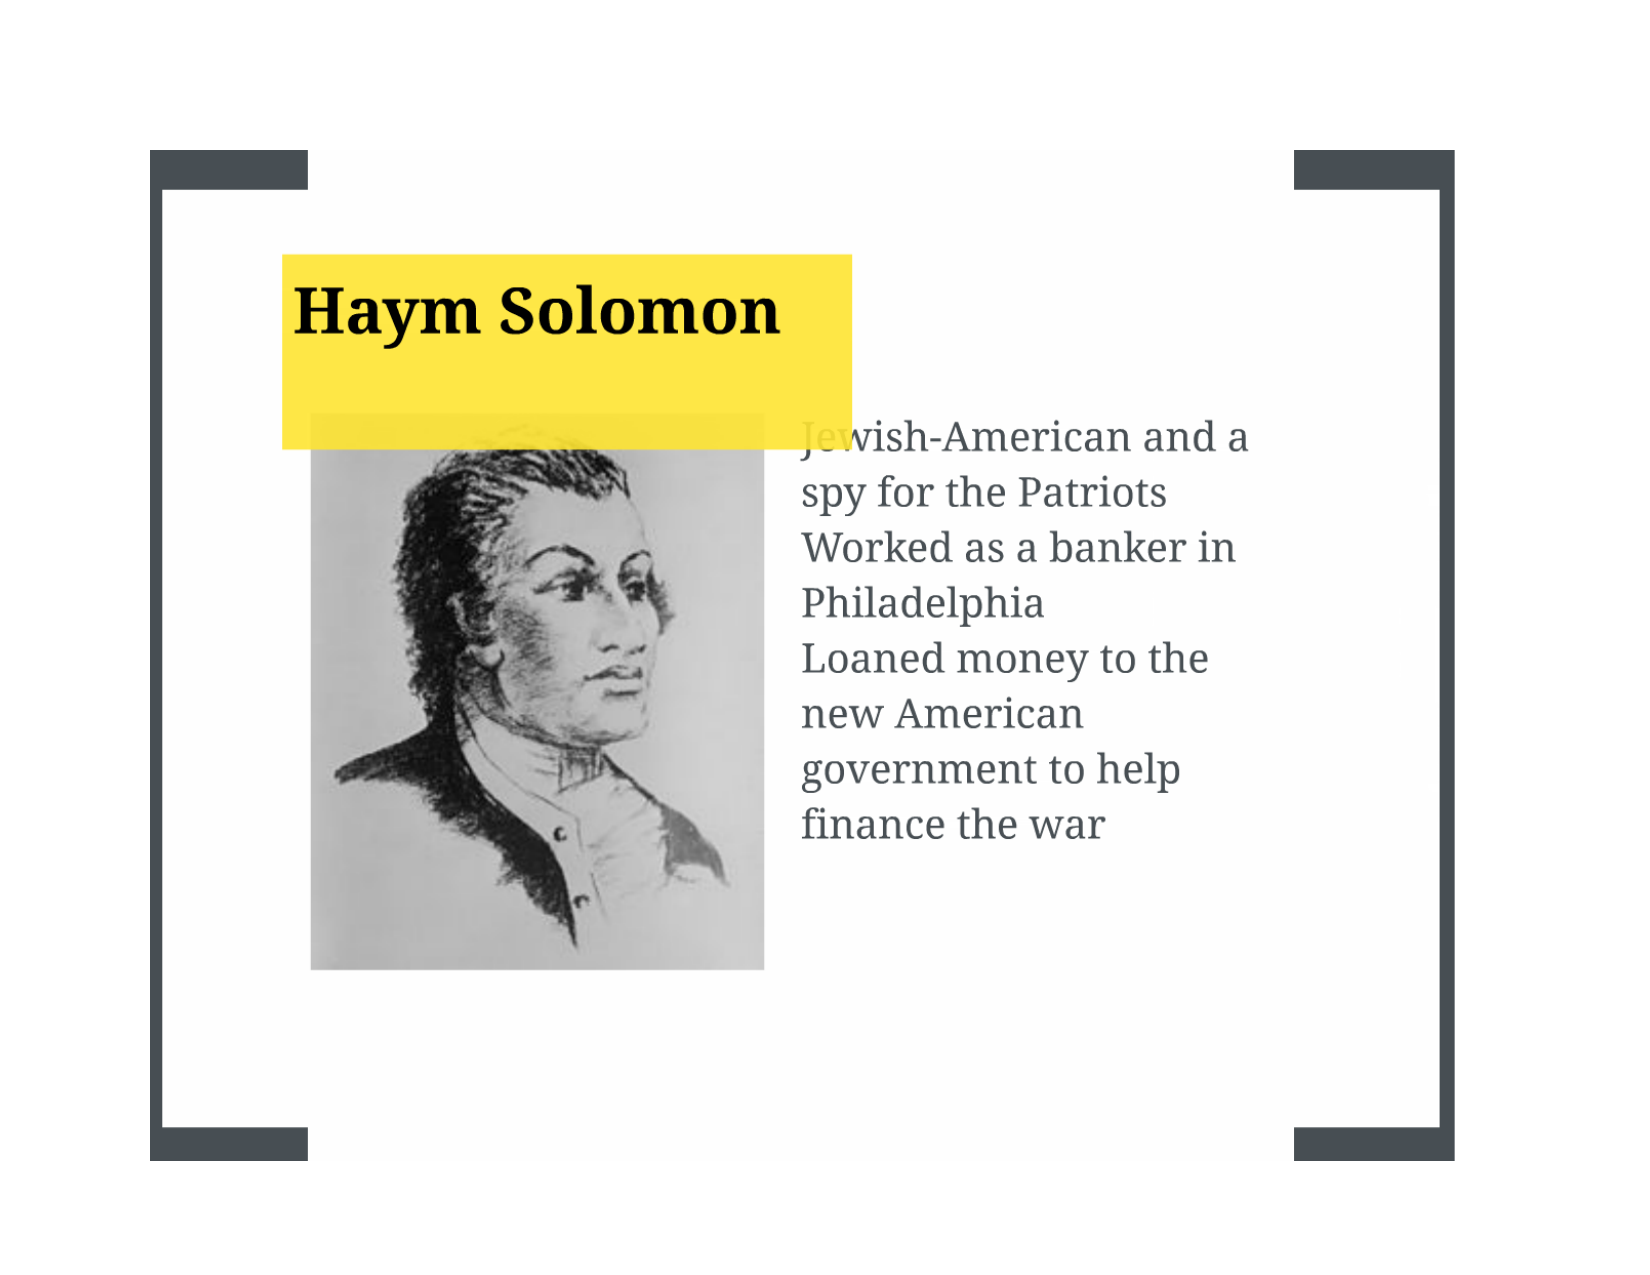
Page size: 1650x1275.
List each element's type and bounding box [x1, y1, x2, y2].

picture [150, 150, 1455, 1161]
